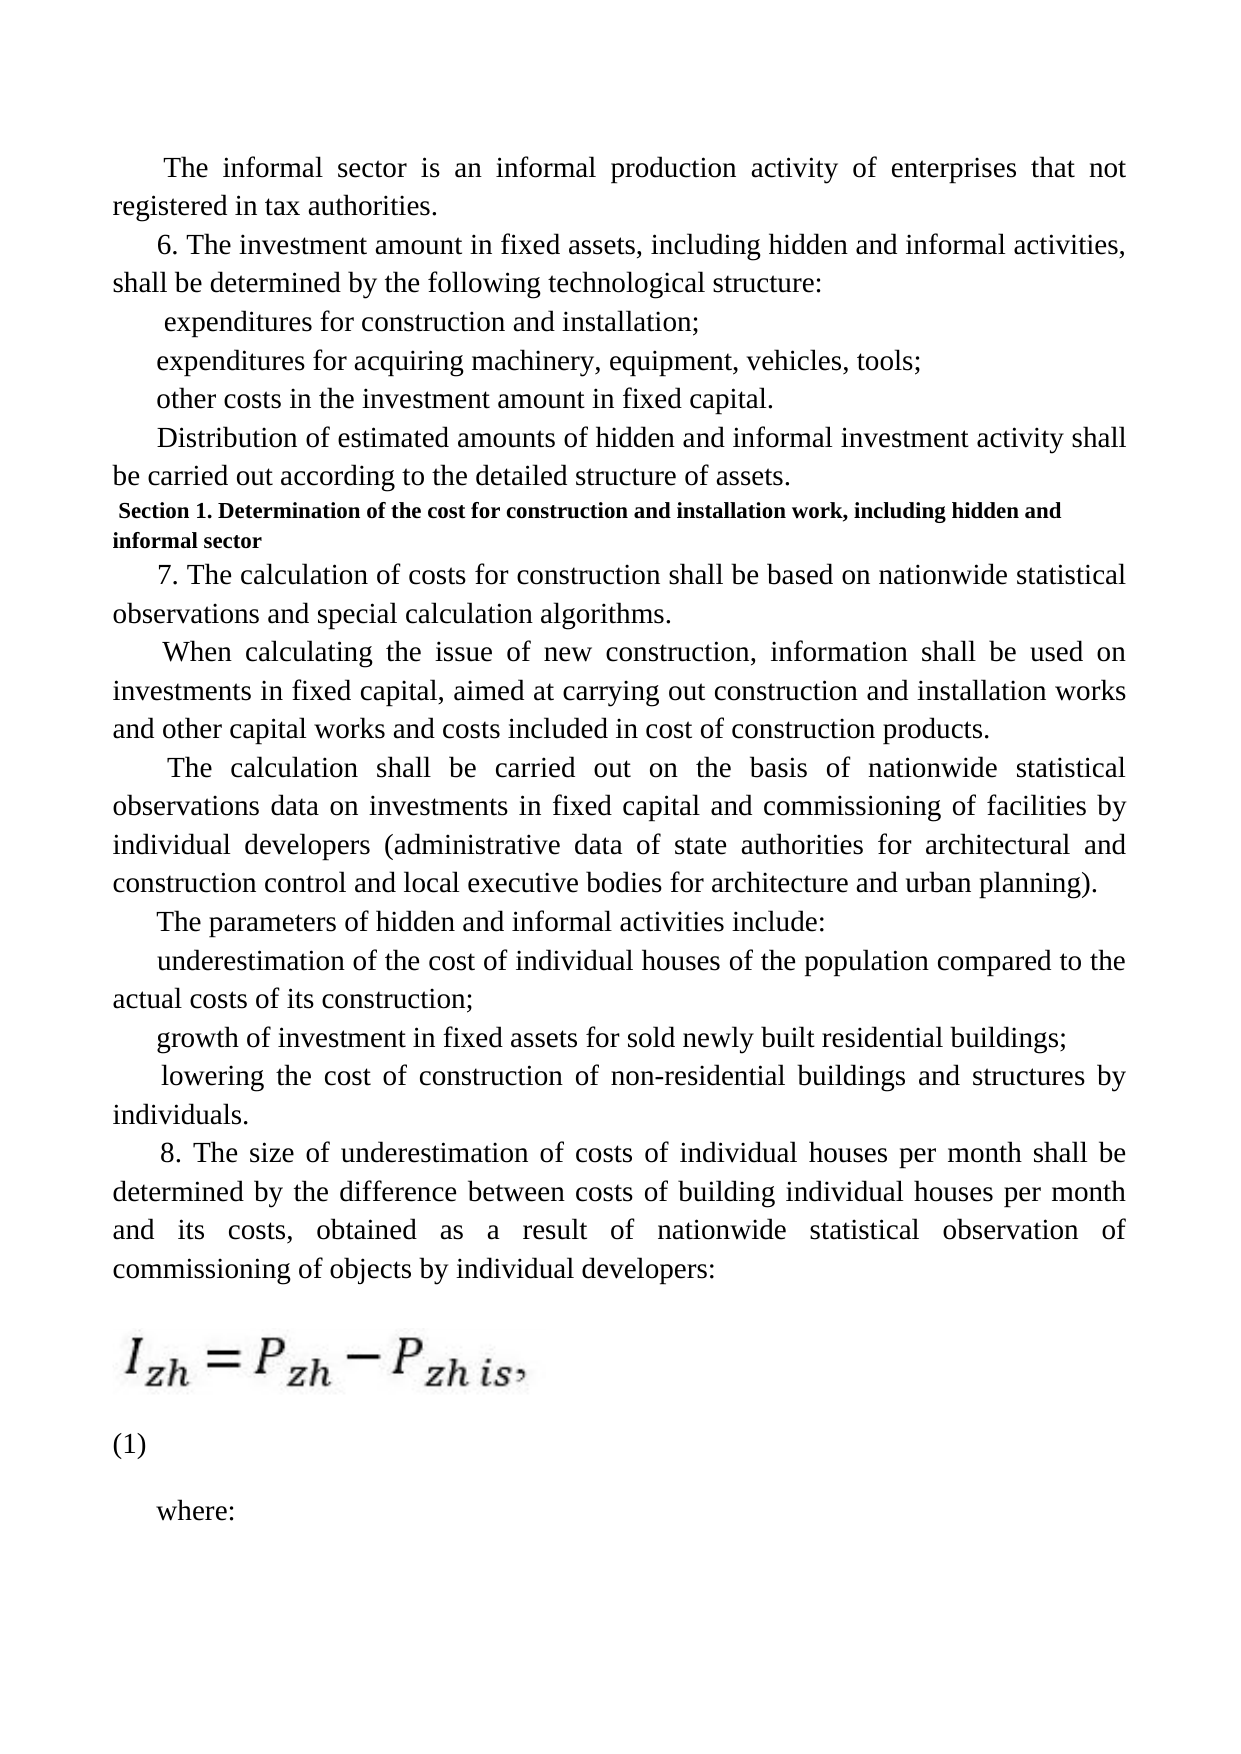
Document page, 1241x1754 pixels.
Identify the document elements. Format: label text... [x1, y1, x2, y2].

text The calculation shall be carried out on the basis of nationwide statistical observations data on investments in fixed capital and commissioning of facilities by individual developers (administrative data of state authorities for architectural and construction control and local executive bodies for architecture and urban planning). [112, 750, 1128, 899]
text 7. The calculation of costs for construction shall be based on nationwide statistical observations and special calculation algorithms. [112, 557, 1128, 629]
text 8. The size of underestimation of costs of individual houses per month shall be determined by the difference between costs of building individual houses per month and its costs, obtained as a result of nationwide statistical observation of commissioning of objects by individual developers: [112, 1135, 1128, 1284]
text underestimation of the cost of individual houses of the population compared to the actual costs of its construction; [112, 943, 1128, 1015]
text other costs in the investment amount in fixed capital. [112, 381, 1128, 415]
text The informal sector is an informal production activity of enterprises that not registered in tax authorities. [112, 150, 1128, 222]
text lowering the cost of construction of non-residential buildings and structures by individuals. [112, 1058, 1128, 1130]
text Distribution of estimated amounts of hidden and informal investment activity shall be carried out according to the detailed structure of assets. [112, 420, 1128, 492]
text When calculating the issue of new construction, information shall be used on investments in fixed capital, aimed at carrying out construction and installation works and other capital works and costs included in cost of construction products. [112, 634, 1128, 745]
text growth of investment in fixed assets for sold newly built residential buildings; [112, 1020, 1128, 1053]
text expenditures for construction and installation; [112, 304, 1128, 338]
text (1) [112, 1426, 1128, 1489]
text expenditures for acquiring machinery, equipment, vehicles, tools; [112, 343, 1128, 376]
text Section 1. Determination of the cost for construction and installation work, including hidden and informal sector [112, 497, 1128, 553]
text 6. The investment amount in fixed assets, including hidden and informal activities, shall be determined by the following technological structure: [112, 227, 1128, 299]
picture [112, 1328, 546, 1422]
text where: [112, 1493, 1128, 1527]
text The parameters of hidden and informal activities include: [112, 904, 1128, 938]
